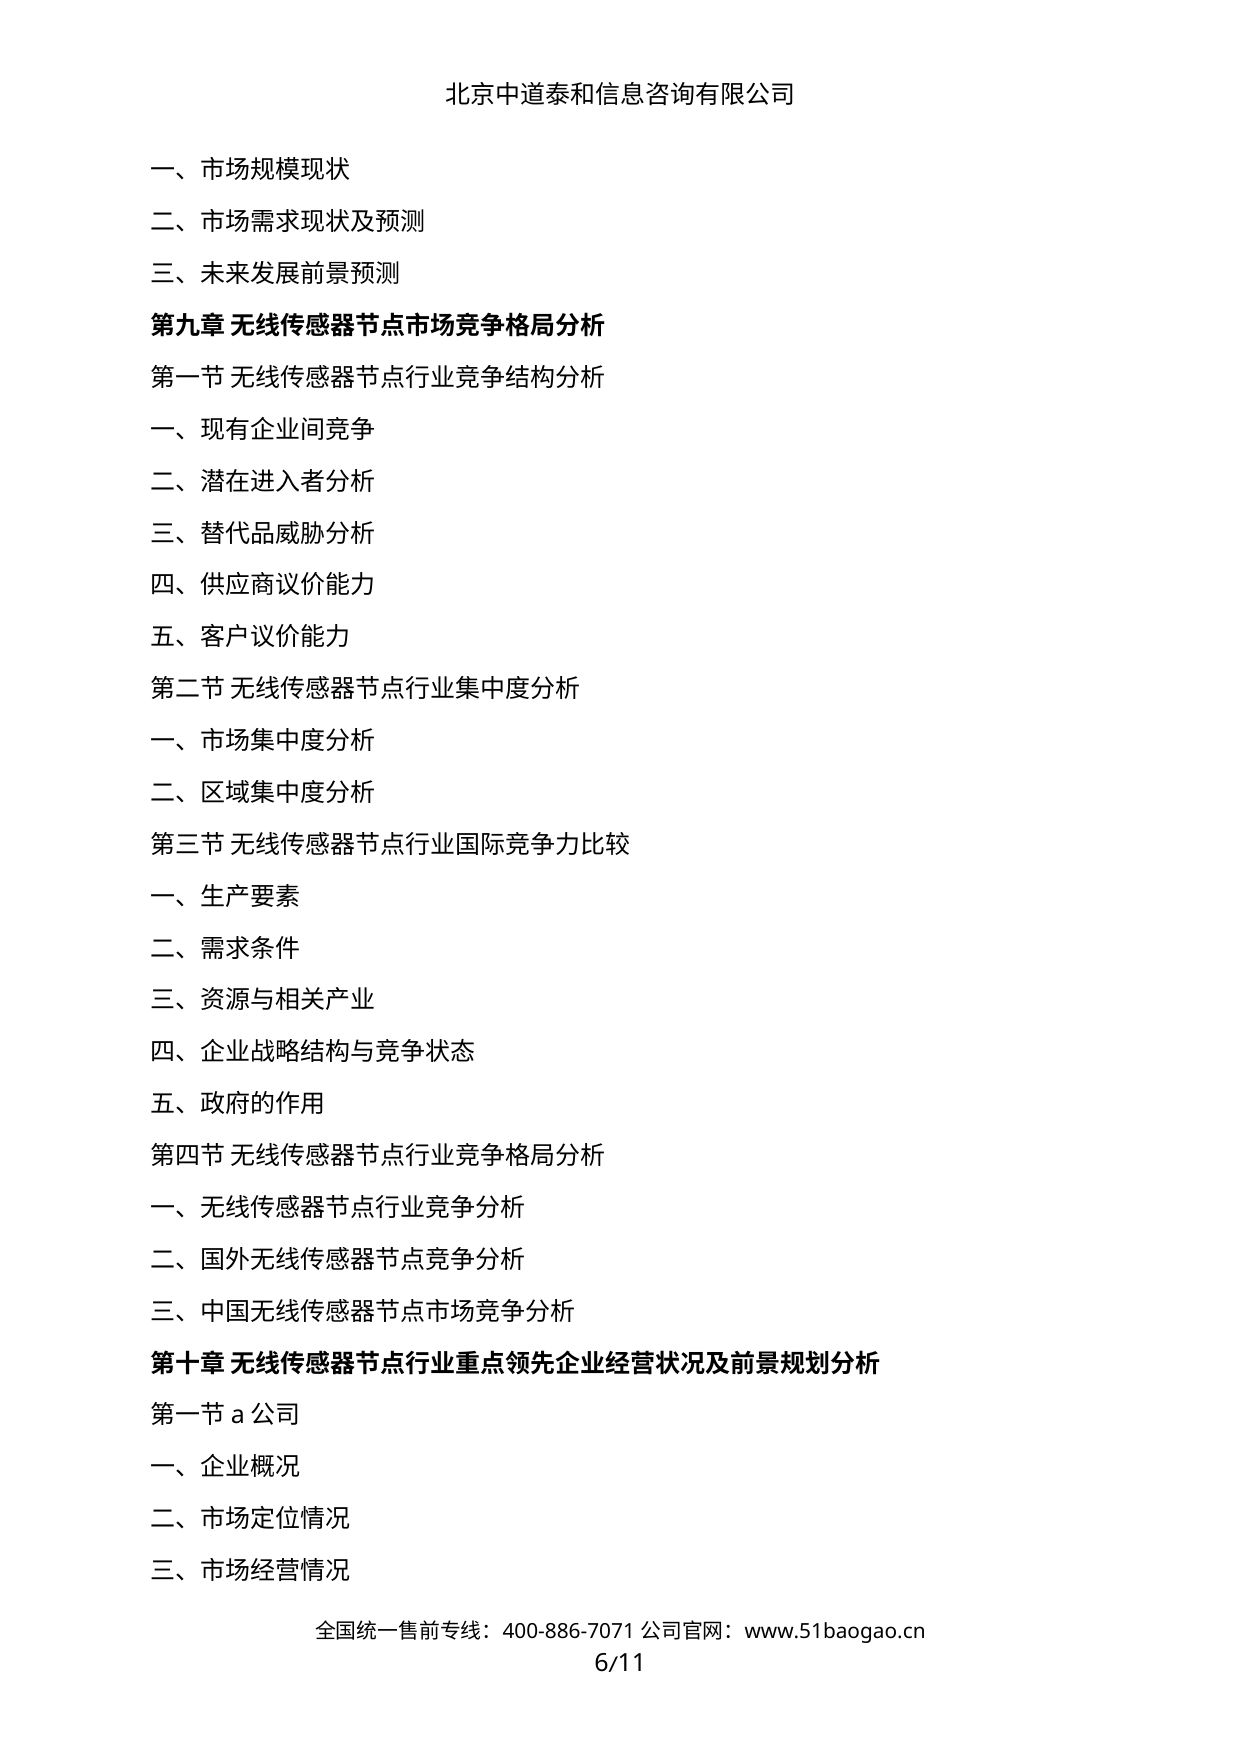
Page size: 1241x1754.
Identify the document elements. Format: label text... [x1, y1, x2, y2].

text 第十章 无线传感器节点行业重点领先企业经营状况及前景规划分析 [150, 1343, 1090, 1379]
text 一、企业概况 [150, 1447, 1090, 1483]
text 一、市场集中度分析 [150, 721, 1090, 757]
text 一、现有企业间竞争 [150, 409, 1090, 446]
text 三、资源与相关产业 [150, 980, 1090, 1016]
text 第三节 无线传感器节点行业国际竞争力比较 [150, 824, 1090, 861]
text 二、需求条件 [150, 928, 1090, 964]
text 二、市场定位情况 [150, 1499, 1090, 1535]
text 二、国外无线传感器节点竞争分析 [150, 1239, 1090, 1276]
text 第四节 无线传感器节点行业竞争格局分析 [150, 1136, 1090, 1172]
text 三、中国无线传感器节点市场竞争分析 [150, 1291, 1090, 1327]
text 五、政府的作用 [150, 1084, 1090, 1120]
text 二、潜在进入者分析 [150, 461, 1090, 497]
text 三、市场经营情况 [150, 1551, 1090, 1587]
text 第一节 a公司 [150, 1395, 1090, 1431]
text 四、企业战略结构与竞争状态 [150, 1032, 1090, 1068]
text 三、未来发展前景预测 [150, 254, 1090, 290]
text 四、供应商议价能力 [150, 565, 1090, 601]
text 一、无线传感器节点行业竞争分析 [150, 1187, 1090, 1224]
text 三、替代品威胁分析 [150, 513, 1090, 549]
text 二、市场需求现状及预测 [150, 202, 1090, 238]
text 一、市场规模现状 [150, 150, 1090, 186]
text 一、生产要素 [150, 876, 1090, 912]
text 二、区域集中度分析 [150, 772, 1090, 809]
text 五、客户议价能力 [150, 617, 1090, 653]
text 第一节 无线传感器节点行业竞争结构分析 [150, 357, 1090, 394]
text 第二节 无线传感器节点行业集中度分析 [150, 669, 1090, 705]
text 第九章 无线传感器节点市场竞争格局分析 [150, 306, 1090, 342]
